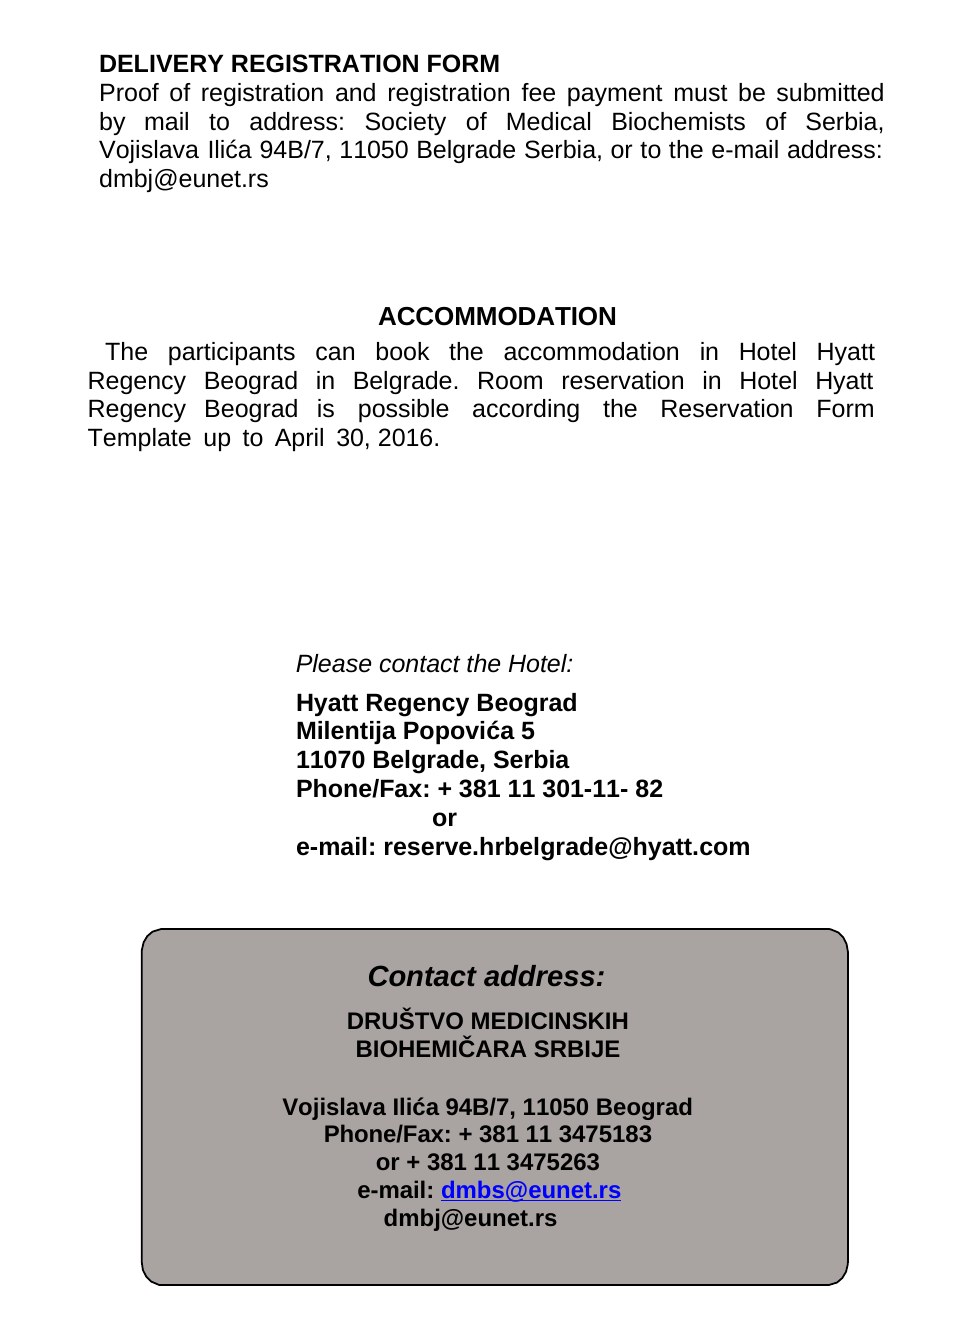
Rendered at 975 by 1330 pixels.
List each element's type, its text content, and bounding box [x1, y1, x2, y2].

text Please contact the Hotel: [296, 649, 653, 678]
text dmbj@eunet.rs [357, 1204, 784, 1231]
subtitle Hyatt Regency Beograd Milentija Popovića 5 [296, 688, 653, 745]
text or + 381 11 3475263 [341, 1148, 635, 1175]
text ACCOMMODATION [99, 301, 896, 330]
text Vojislava Ilića 94B/7, 11050 Beograd Phone/Fax: + 381 11 3475183 [280, 1093, 696, 1148]
text 11070 Belgrade, Serbia [296, 745, 896, 774]
subtitle DRUŠTVO MEDICINSKIH BIOHEMIČARA SRBIJE [341, 1007, 635, 1062]
text e-mail: reserve.hrbelgrade@hyatt.com [296, 832, 896, 861]
text The participants can book the accommodation in Hotel Hyatt Regency Beograd in Belgrade. Room reservation in Hotel Hyatt Regency Beograd is possible according the Reservation Form Template up to April 30, 2016. [87, 337, 875, 452]
text Phone/Fax: + 381 11 301-11- 82 [296, 774, 896, 803]
text e-mail: dmbs@eunet.rs [357, 1176, 784, 1203]
subtitle DELIVERY REGISTRATION FORM [99, 49, 896, 78]
text Proof of registration and registration fee payment must be submitted by mail to address: Society of Medical Biochemists of Serbia, Vojislava Ilića 94B/7, 11050 Belgrade Serbia, or to the e-mail address: dmbj@eunet.rs [99, 78, 884, 193]
text Contact address: [341, 959, 635, 992]
text or [193, 803, 696, 832]
